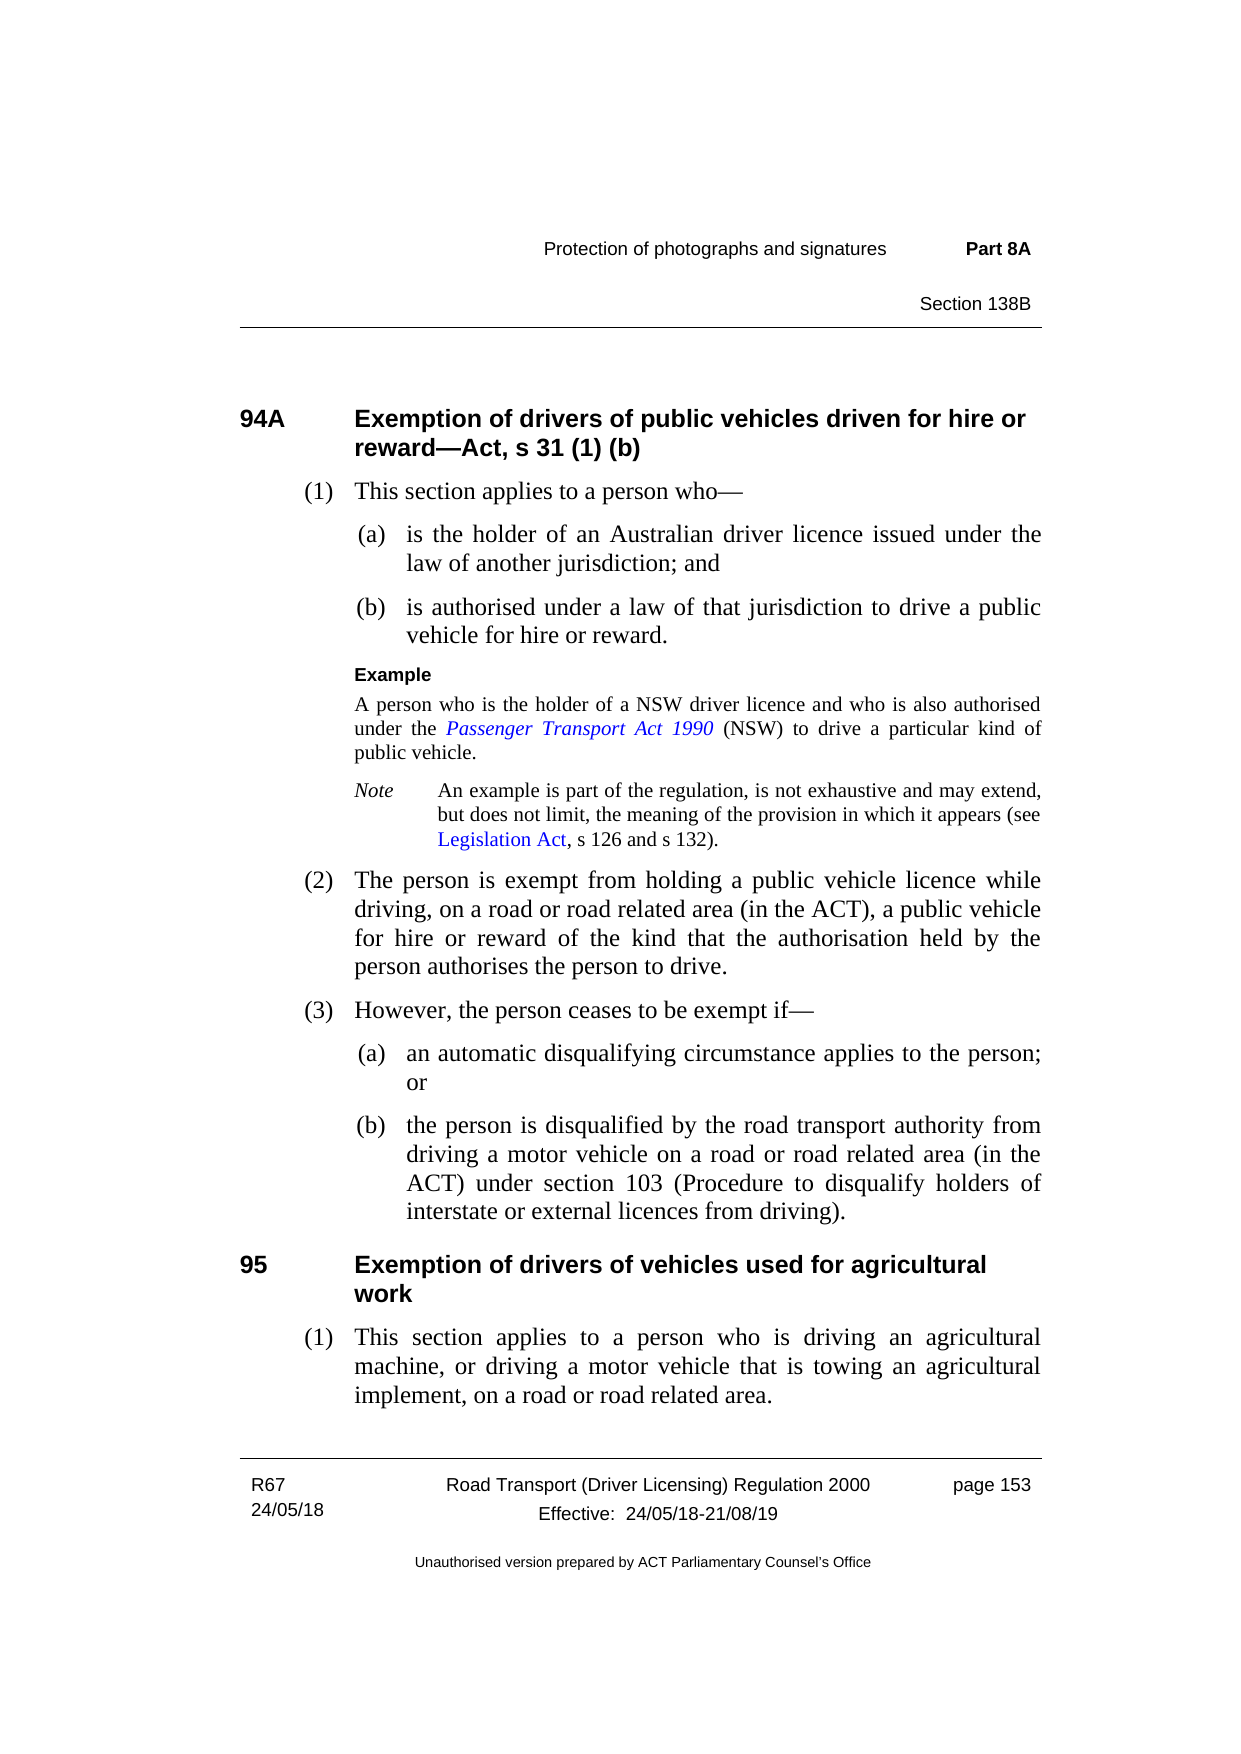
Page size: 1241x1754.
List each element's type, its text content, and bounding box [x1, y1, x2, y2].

text (a) an automatic disqualifying circumstance applies to the person; or [239, 1038, 1042, 1096]
text (b) the person is disqualified by the road transport authority from driving a motor vehicle on a road or road related area (in the ACT) under section 103 (Procedure to disqualify holders of interstate or external licences from driving). [239, 1110, 1042, 1225]
text (a) is the holder of an Australian driver licence issued under the law of another jurisdiction; and [239, 519, 1042, 577]
text Note An example is part of the regulation, is not exhaustive and may extend, but does not limit, the meaning of the provision in which it appears (see Legislation Act, s 126 and s 132). [354, 778, 1042, 851]
text Example [354, 664, 1042, 685]
text 94A Exemption of drivers of public vehicles driven for hire or reward—Act, s 31 (1) (b) [239, 404, 1042, 462]
text (1) This section applies to a person who— [239, 476, 1042, 505]
text (b) is authorised under a law of that jurisdiction to drive a public vehicle for hire or reward. [239, 592, 1042, 649]
text (2) The person is exempt from holding a public vehicle licence while driving, on a road or road related area (in the ACT), a public vehicle for hire or reward of the kind that the authorisation held by the person authorises the person to drive. [239, 865, 1042, 980]
text (3) However, the person ceases to be exempt if— [239, 995, 1042, 1023]
text (1) This section applies to a person who is driving an agricultural machine, or driving a motor vehicle that is towing an agricultural implement, on a road or road related area. [239, 1322, 1042, 1408]
text A person who is the holder of a NSW driver licence and who is also authorised under the Passenger Transport Act 1990 (NSW) to drive a particular kind of public vehicle. [354, 692, 1042, 764]
text 95 Exemption of drivers of vehicles used for agricultural work [239, 1250, 1042, 1308]
